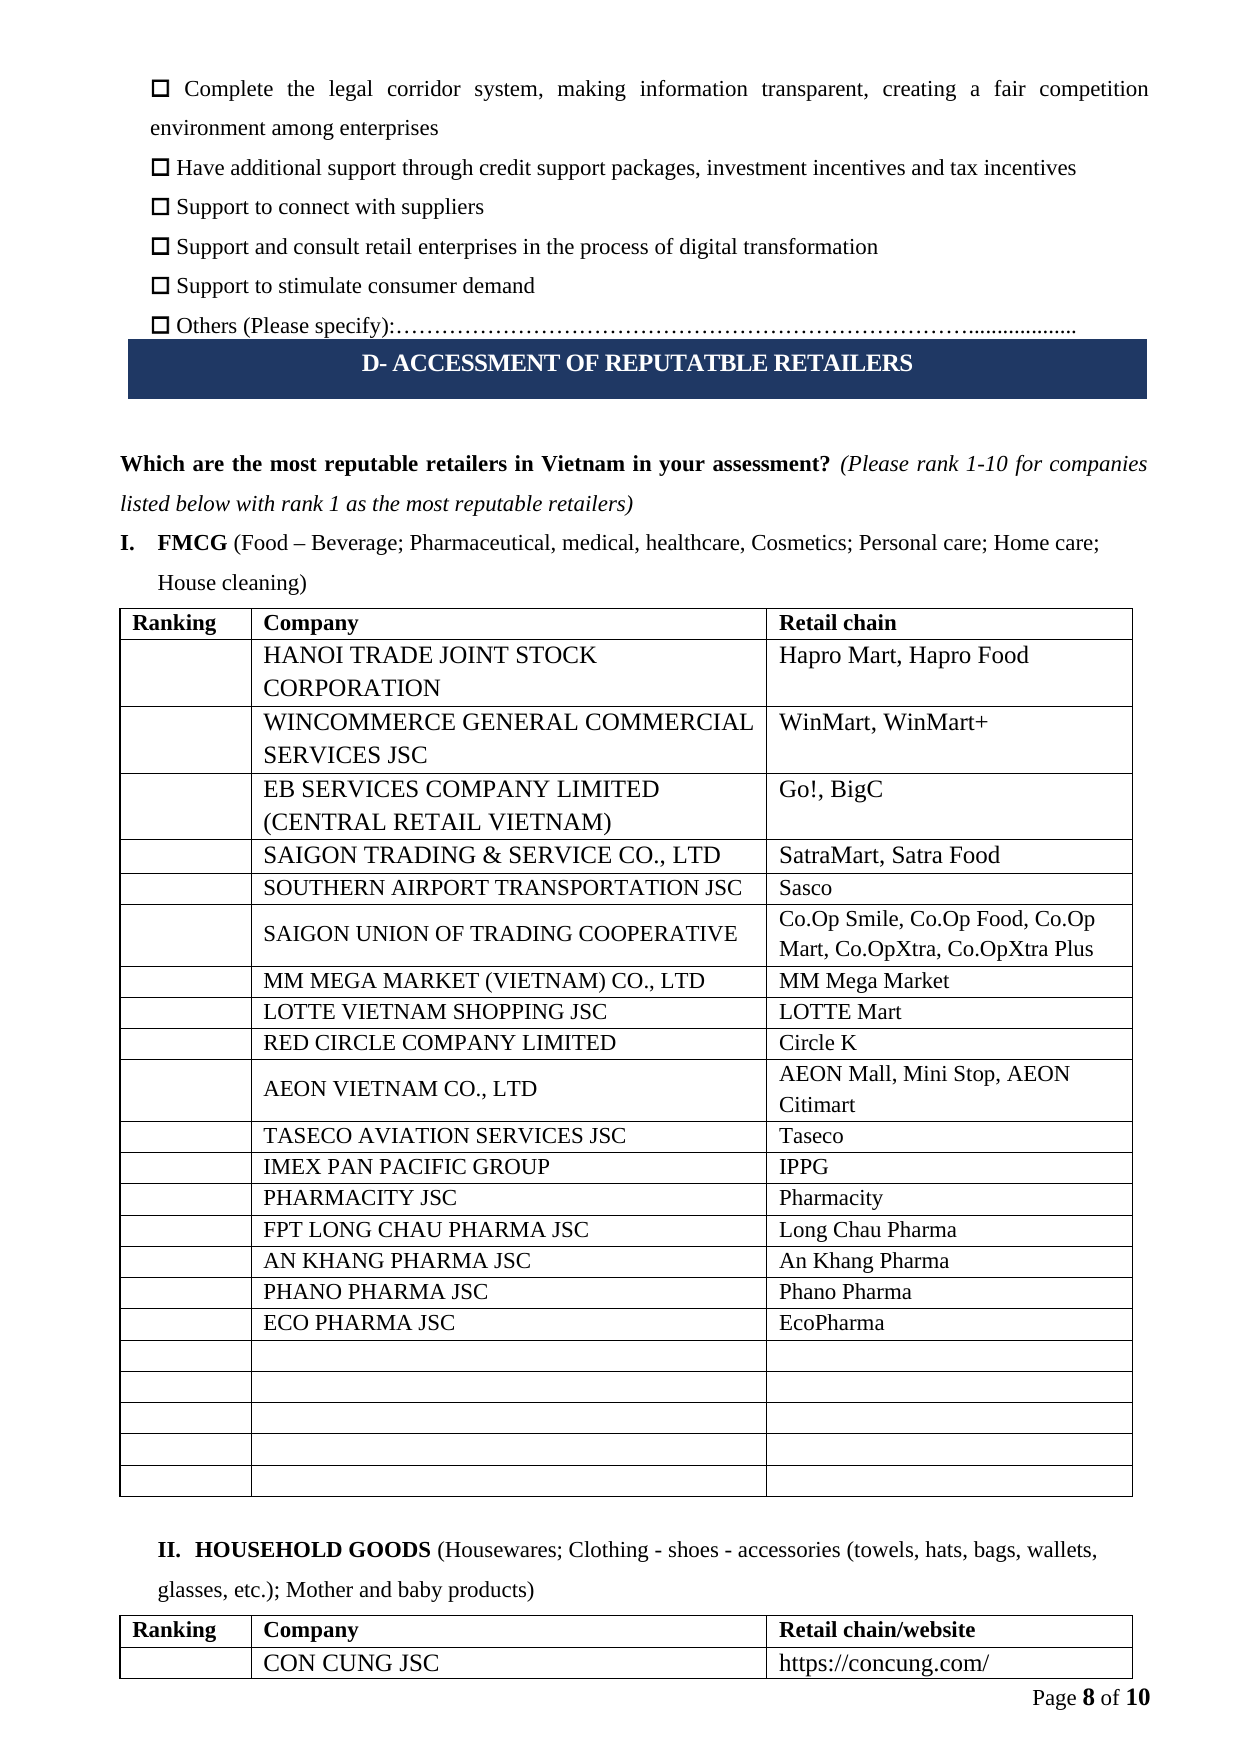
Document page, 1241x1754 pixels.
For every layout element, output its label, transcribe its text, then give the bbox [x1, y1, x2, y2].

table_cell PHANO PHARMA JSC [252, 1278, 766, 1308]
list FMCG (Food – Beverage; Pharmaceutical, medical, healthcare, Cosmetics; Personal care; Home care; House cleaning) [120, 529, 1150, 595]
table_cell AEON VIETNAM CO., LTD [252, 1060, 766, 1121]
table_cell RED CIRCLE COMPANY LIMITED [252, 1029, 766, 1059]
table_cell [121, 840, 251, 873]
table_cell [121, 1372, 251, 1402]
table_cell LOTTE Mart [767, 998, 1132, 1028]
table_cell [767, 1434, 1132, 1464]
table_cell [121, 1309, 251, 1339]
list HOUSEHOLD GOODS (Housewares; Clothing - shoes - accessories (towels, hats, bags, wallets, glasses, etc.); Mother and baby products) [157, 1536, 1150, 1602]
table_cell [252, 1341, 766, 1371]
table_header Company [252, 609, 766, 639]
table_cell CON CUNG JSC [252, 1648, 766, 1678]
table_cell [767, 1372, 1132, 1402]
table_cell [121, 1434, 251, 1464]
table_cell AEON Mall, Mini Stop, AEON Citimart [767, 1060, 1132, 1121]
table_header Retail chain [767, 609, 1132, 639]
table_cell Pharmacity [767, 1184, 1132, 1214]
table_cell Sasco [767, 874, 1132, 904]
text Support to connect with suppliers [150, 193, 1150, 220]
table_cell SOUTHERN AIRPORT TRANSPORTATION JSC [252, 874, 766, 904]
table_cell Phano Pharma [767, 1278, 1132, 1308]
table_cell [252, 1372, 766, 1402]
table_cell [121, 1184, 251, 1214]
table_cell [121, 1060, 251, 1121]
table_header Ranking [121, 609, 251, 639]
table_cell [252, 1466, 766, 1496]
text Which are the most reputable retailers in Vietnam in your assessment? (Please rank 1-10 for companies listed below with rank 1 as the most reputable retailers) [120, 376, 1150, 516]
text Support and consult retail enterprises in the process of digital transformation [150, 233, 1150, 259]
table_cell Circle K [767, 1029, 1132, 1059]
text Have additional support through credit support packages, investment incentives and tax incentives [150, 154, 1150, 180]
table_cell HANOI TRADE JOINT STOCK CORPORATION [252, 640, 766, 706]
table_cell LOTTE VIETNAM SHOPPING JSC [252, 998, 766, 1028]
text Others (Please specify):…………………………………………………………………................... [150, 312, 1150, 338]
table_cell SatraMart, Satra Food [767, 840, 1132, 873]
table_cell TASECO AVIATION SERVICES JSC [252, 1122, 766, 1152]
table_cell [121, 1278, 251, 1308]
table_cell [121, 1403, 251, 1433]
table_cell [121, 1466, 251, 1496]
table_cell Long Chau Pharma [767, 1216, 1132, 1246]
table_cell SAIGON TRADING & SERVICE CO., LTD [252, 840, 766, 873]
text Complete the legal corridor system, making information transparent, creating a fair competition environment among enterprises [150, 75, 1150, 141]
table_cell EcoPharma [767, 1309, 1132, 1339]
table_cell [121, 905, 251, 966]
table_cell [121, 1247, 251, 1277]
table_cell [252, 1434, 766, 1464]
table_cell [121, 1122, 251, 1152]
table_cell ECO PHARMA JSC [252, 1309, 766, 1339]
table_cell FPT LONG CHAU PHARMA JSC [252, 1216, 766, 1246]
table_cell [121, 967, 251, 997]
table_cell [121, 640, 251, 706]
table_cell [121, 1029, 251, 1059]
table_header D- ACCESSMENT OF REPUTATBLE RETAILERS [128, 339, 1147, 399]
table_cell Co.Op Smile, Co.Op Food, Co.Op Mart, Co.OpXtra, Co.OpXtra Plus [767, 905, 1132, 966]
table_header Company [252, 1616, 766, 1647]
table_cell [121, 874, 251, 904]
table_cell Taseco [767, 1122, 1132, 1152]
table_cell MM MEGA MARKET (VIETNAM) CO., LTD [252, 967, 766, 997]
table_cell MM Mega Market [767, 967, 1132, 997]
table_cell [121, 1341, 251, 1371]
table_cell [121, 1153, 251, 1183]
table_cell [121, 998, 251, 1028]
table_cell IPPG [767, 1153, 1132, 1183]
table_cell [767, 1403, 1132, 1433]
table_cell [767, 1648, 1132, 1678]
table_header Ranking [121, 1616, 251, 1647]
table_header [767, 1616, 1132, 1647]
table_cell EB SERVICES COMPANY LIMITED (CENTRAL RETAIL VIETNAM) [252, 774, 766, 839]
table_cell WinMart, WinMart+ [767, 707, 1132, 773]
table_cell [121, 1216, 251, 1246]
table_cell [121, 707, 251, 773]
table_cell [252, 1403, 766, 1433]
table_cell [767, 1466, 1132, 1496]
text Support to stimulate consumer demand [150, 272, 1150, 299]
table_cell [121, 1648, 251, 1678]
table_cell PHARMACITY JSC [252, 1184, 766, 1214]
table_cell IMEX PAN PACIFIC GROUP [252, 1153, 766, 1183]
table_cell [121, 774, 251, 839]
table_cell An Khang Pharma [767, 1247, 1132, 1277]
table_cell Hapro Mart, Hapro Food [767, 640, 1132, 706]
table_cell SAIGON UNION OF TRADING COOPERATIVE [252, 905, 766, 966]
table_cell AN KHANG PHARMA JSC [252, 1247, 766, 1277]
table_cell WINCOMMERCE GENERAL COMMERCIAL SERVICES JSC [252, 707, 766, 773]
table_cell Go!, BigC [767, 774, 1132, 839]
table_cell [767, 1341, 1132, 1371]
